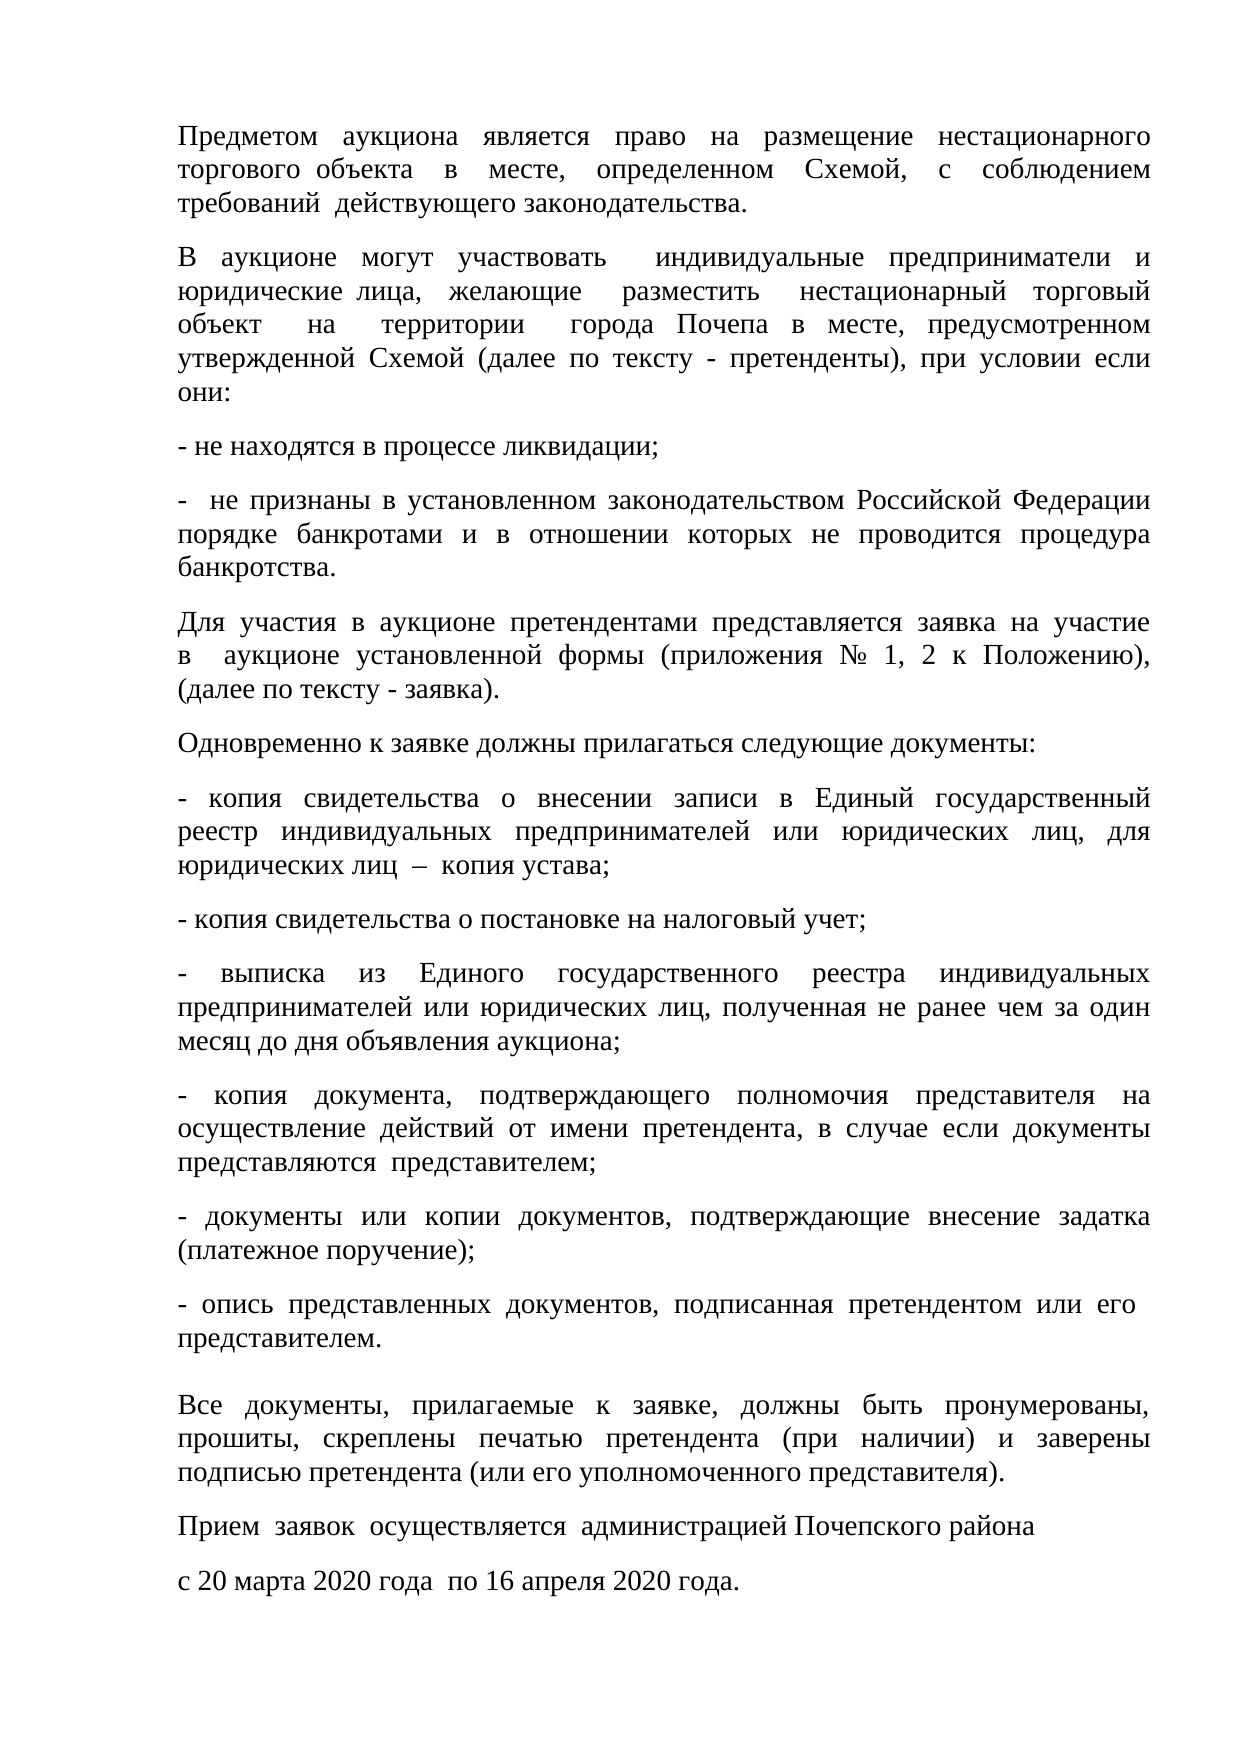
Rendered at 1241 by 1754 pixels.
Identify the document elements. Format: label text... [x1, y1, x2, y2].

text с 20 марта 2020 года по 16 апреля 2020 года. [177, 1563, 1152, 1596]
text представителем. [177, 1320, 1152, 1353]
text - копия документа, подтверждающего полномочия представителя на осуществление действий от имени претендента, в случае если документы представляются представителем; [177, 1077, 1152, 1178]
text Предметом аукциона является право на размещение нестационарного торгового объекта в месте, определенном Схемой, с соблюдением требований действующего законодательства. [177, 118, 1152, 219]
text - выписка из Единого государственного реестра индивидуальных предпринимателей или юридических лиц, полученная не ранее чем за один месяц до дня объявления аукциона; [177, 956, 1152, 1056]
text - опись представленных документов, подписанная претендентом или его [177, 1286, 1152, 1320]
text - не находятся в процессе ликвидации; [177, 428, 1152, 462]
text - копия свидетельства о внесении записи в Единый государственный реестр индивидуальных предпринимателей или юридических лиц, для юридических лиц – копия устава; [177, 780, 1152, 880]
text В аукционе могут участвовать индивидуальные предприниматели и юридические лица, желающие разместить нестационарный торговый объект на территории города Почепа в месте, предусмотренном утвержденной Схемой (далее по тексту - претенденты), при условии если они: [177, 239, 1152, 407]
text - не признаны в установленном законодательством Российской Федерации порядке банкротами и в отношении которых не проводится процедура банкротства. [177, 482, 1152, 583]
text Прием заявок осуществляется администрацией Почепского района [177, 1508, 1152, 1542]
text Для участия в аукционе претендентами представляется заявка на участие в аукционе установленной формы (приложения № 1, 2 к Положению), (далее по тексту - заявка). [177, 604, 1152, 704]
text - документы или копии документов, подтверждающие внесение задатка (платежное поручение); [177, 1198, 1152, 1266]
text Одновременно к заявке должны прилагаться следующие документы: [177, 725, 1152, 759]
text - копия свидетельства о постановке на налоговый учет; [177, 901, 1152, 935]
text Все документы, прилагаемые к заявке, должны быть пронумерованы, прошиты, скреплены печатью претендента (при наличии) и заверены подписью претендента (или его уполномоченного представителя). [177, 1387, 1152, 1488]
